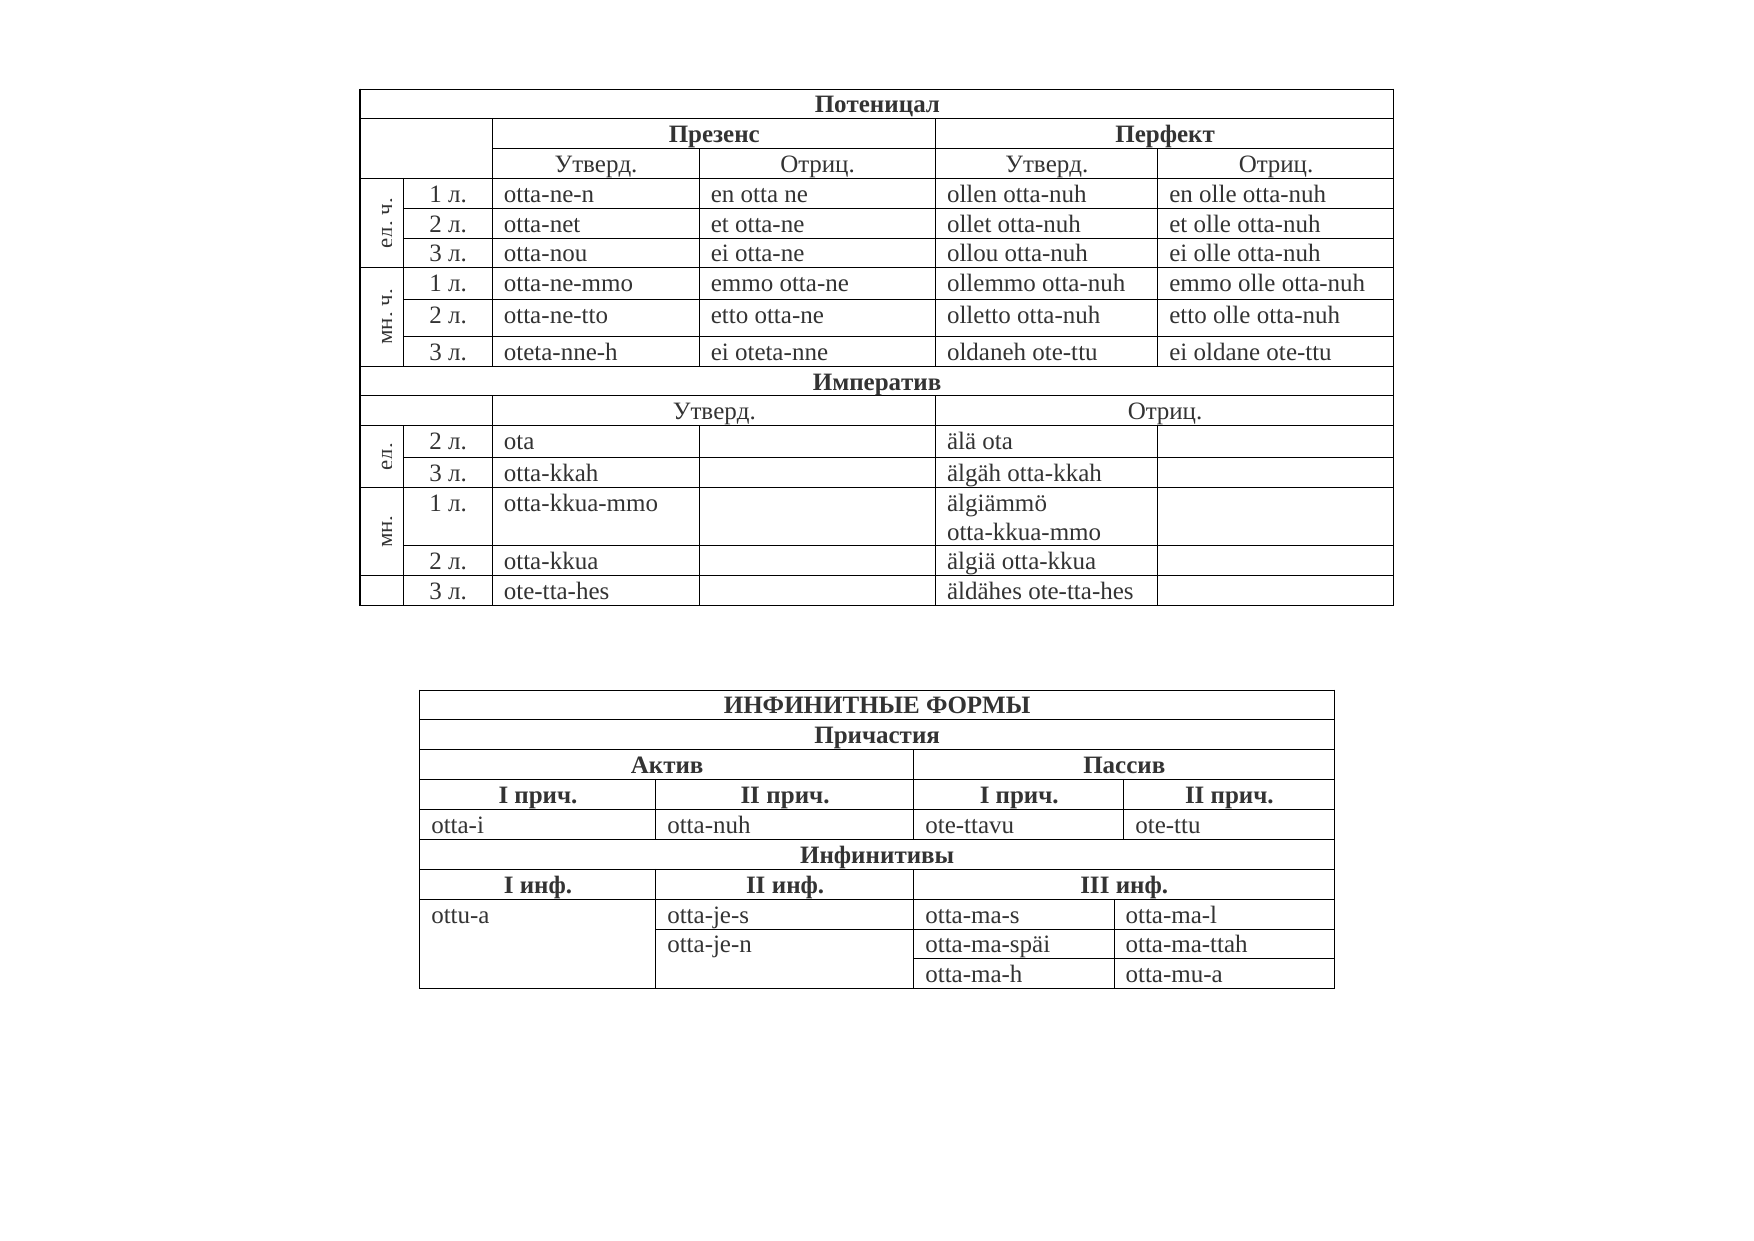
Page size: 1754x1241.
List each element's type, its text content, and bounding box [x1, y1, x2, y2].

table_cell Презенс [493, 119, 935, 148]
table_cell ote-ttu [1124, 810, 1334, 839]
table_cell ei oldane ote-ttu [1158, 337, 1393, 366]
table_cell etto otta-ne [700, 300, 935, 336]
table_cell otta-kkah [493, 458, 699, 487]
table_cell ottu-a [420, 900, 655, 988]
table_cell [1158, 546, 1393, 575]
table_cell Пассив [914, 750, 1334, 779]
table_cell en otta ne [700, 179, 935, 208]
table_cell Причастия [420, 720, 1334, 749]
table_cell 1 л. [404, 268, 492, 299]
table_cell Утверд. [493, 396, 935, 425]
table_cell [361, 119, 492, 178]
table_cell ollen otta-nuh [936, 179, 1157, 208]
table_cell oteta-nne-h [493, 337, 699, 366]
table_cell älgäh otta-kkah [936, 458, 1157, 487]
table_cell ei otta-ne [700, 239, 935, 267]
table_cell Отриц. [1158, 149, 1393, 178]
table_cell Утверд. [493, 149, 699, 178]
table_cell otta-kkua [493, 546, 699, 575]
table_cell [1158, 426, 1393, 457]
table_cell olletto otta-nuh [936, 300, 1157, 336]
table_cell otta-i [420, 810, 655, 839]
table_cell [1158, 488, 1393, 545]
table_cell Отриц. [936, 396, 1393, 425]
table_cell [1158, 576, 1393, 605]
table_cell [1158, 458, 1393, 487]
table_cell otta-ne-mmo [493, 268, 699, 299]
table_cell II инф. [656, 870, 913, 899]
table_cell älä ota [936, 426, 1157, 457]
table_cell 2 л. [404, 546, 492, 575]
table_cell otta-ne-tto [493, 300, 699, 336]
table_cell et olle otta-nuh [1158, 209, 1393, 237]
table_cell otta-je-n [656, 930, 913, 988]
table_cell ei olle otta-nuh [1158, 239, 1393, 267]
table_cell otta-ma-späi [914, 930, 1114, 958]
table_cell otta-je-s [656, 900, 913, 928]
table_cell ollemmo otta-nuh [936, 268, 1157, 299]
table_cell ollou otta-nuh [936, 239, 1157, 267]
table_cell I инф. [420, 870, 655, 899]
table_cell otta-ma-ttah [1115, 930, 1334, 958]
table_cell otta-nuh [656, 810, 913, 839]
table_cell ед. [361, 426, 403, 487]
table_cell otta-ma-s [914, 900, 1114, 928]
table_cell etto olle otta-nuh [1158, 300, 1393, 336]
table_cell 2 л. [404, 300, 492, 336]
table_cell 1 л. [404, 179, 492, 208]
table_cell I прич. [914, 780, 1123, 809]
table_cell Актив [420, 750, 913, 779]
table_cell [361, 576, 403, 605]
table_cell 1 л. [404, 488, 492, 545]
table_cell ei oteta-nne [700, 337, 935, 366]
table_cell ед. ч. [361, 179, 403, 267]
table_cell älgiä otta-kkua [936, 546, 1157, 575]
table_cell Отриц. [700, 149, 935, 178]
table_cell Утверд. [936, 149, 1157, 178]
table_cell ollet otta-nuh [936, 209, 1157, 237]
table_cell älgiämmö otta-kkua-mmo [936, 488, 1157, 545]
table_cell 3 л. [404, 458, 492, 487]
table_cell otta-kkua-mmo [493, 488, 699, 545]
table_cell Императив [361, 367, 1393, 395]
table_cell Перфект [936, 119, 1393, 148]
table_cell ota [493, 426, 699, 457]
table_cell [700, 488, 935, 545]
table_cell emmo olle otta-nuh [1158, 268, 1393, 299]
table_cell otta-nou [493, 239, 699, 267]
table_cell 3 л. [404, 337, 492, 366]
table_cell emmo otta-ne [700, 268, 935, 299]
table_cell otta-ma-h [914, 959, 1114, 988]
table_cell II прич. [1124, 780, 1334, 809]
table_cell 3 л. [404, 239, 492, 267]
table_cell oldaneh ote-ttu [936, 337, 1157, 366]
table_cell мн. ч. [361, 268, 403, 366]
table_cell en olle otta-nuh [1158, 179, 1393, 208]
table_cell otta-net [493, 209, 699, 237]
table_cell II прич. [656, 780, 913, 809]
table_cell ote-tta-hes [493, 576, 699, 605]
table_cell [700, 458, 935, 487]
table_cell I прич. [420, 780, 655, 809]
table_cell [361, 396, 492, 425]
table_cell otta-ma-l [1115, 900, 1334, 928]
table_header ИНФИНИТНЫЕ ФОРМЫ [420, 691, 1334, 719]
table_cell III инф. [914, 870, 1334, 899]
table_cell мн. мн. ч. [361, 488, 403, 575]
table_cell [700, 576, 935, 605]
table_cell äldähes ote-tta-hes [936, 576, 1157, 605]
table_cell [700, 546, 935, 575]
table_cell Потеницал [361, 90, 1393, 118]
table_cell et otta-ne [700, 209, 935, 237]
table_cell [700, 426, 935, 457]
table_cell otta-mu-a [1115, 959, 1334, 988]
table_cell 2 л. [404, 209, 492, 237]
table_cell ote-ttavu [914, 810, 1123, 839]
table_cell 3 л. [404, 576, 492, 605]
table_cell 2 л. [404, 426, 492, 457]
table_cell otta-ne-n [493, 179, 699, 208]
table_cell Инфинитивы [420, 840, 1334, 869]
